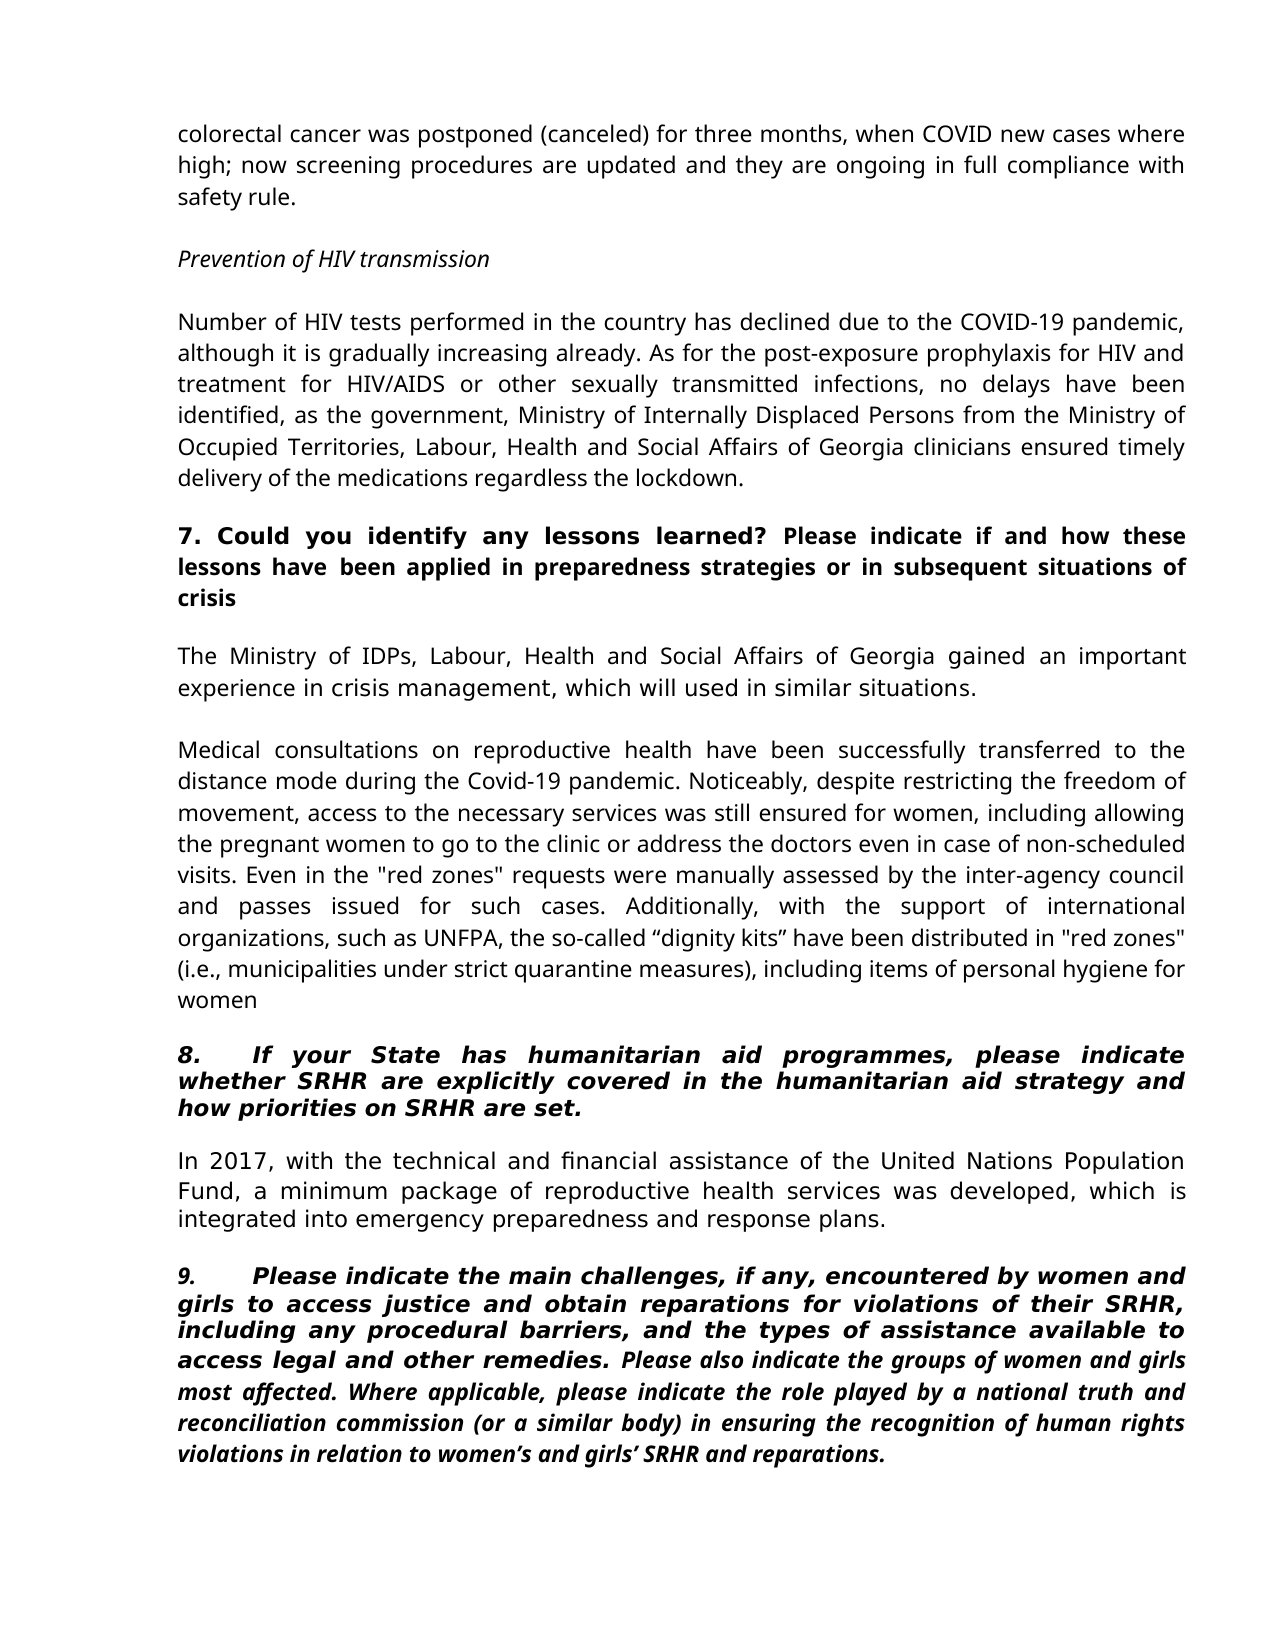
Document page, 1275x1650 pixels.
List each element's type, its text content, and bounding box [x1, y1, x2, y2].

list Please indicate the main challenges, if any, encountered by women and girls to access justice and obtain reparations for violations of their SRHR, including any procedural barriers, and the types of assistance available to access legal and other remedies. Please also indicate the groups of women and girls most affected. Where applicable, please indicate the role played by a national truth and reconciliation commission (or a similar body) in ensuring the recognition of human rights violations in relation to women’s and girls’ SRHR and reparations. [177, 1260, 1186, 1469]
text 7. Could you identify any lessons learned? Please indicate if and how these lessons have been applied in preparedness strategies or in subsequent situations of crisis [177, 520, 1186, 613]
text In 2017, with the technical and financial assistance of the United Nations Population Fund, a minimum package of reproductive health services was developed, which is integrated into emergency preparedness and response plans. [177, 1148, 1186, 1233]
text Prevention of HIV transmission [177, 243, 1186, 274]
text Medical consultations on reproductive health have been successfully transferred to the distance mode during the Covid-19 pandemic. Noticeably, despite restricting the freedom of movement, access to the necessary services was still ensured for women, including allowing the pregnant women to go to the clinic or address the doctors even in case of non-scheduled visits. Even in the "red zones" requests were manually assessed by the inter-agency council and passes issued for such cases. Additionally, with the support of international organizations, such as UNFPA, the so-called “dignity kits” have been distributed in "red zones" (i.e., municipalities under strict quarantine measures), including items of personal hygiene for women [177, 734, 1186, 1015]
text Number of HIV tests performed in the country has declined due to the COVID-19 pandemic, although it is gradually increasing already. As for the post-exposure prophylaxis for HIV and treatment for HIV/AIDS or other sexually transmitted infections, no delays have been identified, as the government, Ministry of Internally Displaced Persons from the Ministry of Occupied Territories, Labour, Health and Social Affairs of Georgia clinicians ensured timely delivery of the medications regardless the lockdown. [177, 306, 1186, 493]
text The Ministry of IDPs, Labour, Health and Social Affairs of Georgia gained an important experience in crisis management, which will used in similar situations. [177, 640, 1186, 703]
list If your State has humanitarian aid programmes, please indicate whether SRHR are explicitly covered in the humanitarian aid strategy and how priorities on SRHR are set. [177, 1042, 1186, 1122]
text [177, 118, 1186, 212]
